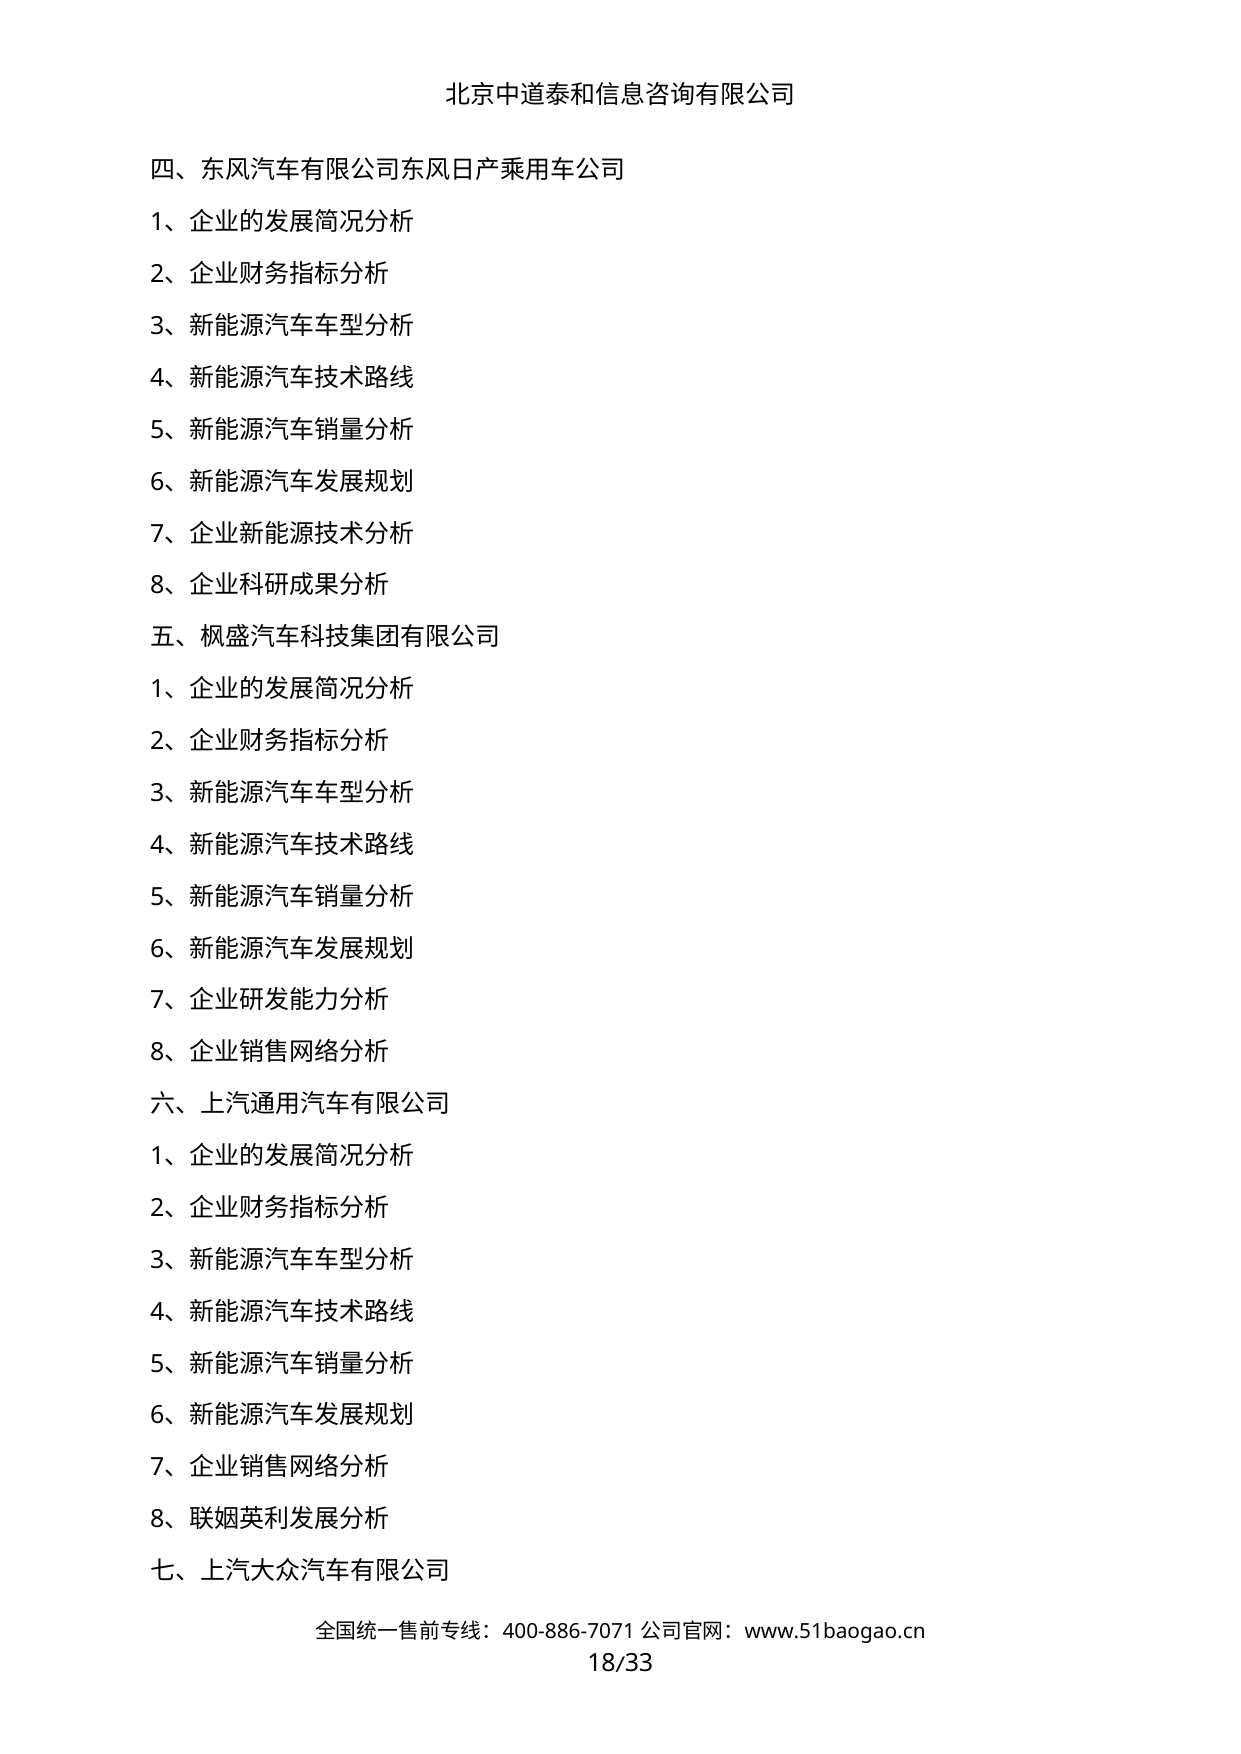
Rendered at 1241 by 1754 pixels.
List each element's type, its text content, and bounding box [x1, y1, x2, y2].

text 1、企业的发展简况分析 [150, 669, 1090, 705]
text 四、东风汽车有限公司东风日产乘用车公司 [150, 150, 1090, 186]
text 5、新能源汽车销量分析 [150, 1343, 1090, 1379]
text 5、新能源汽车销量分析 [150, 409, 1090, 446]
text 6、新能源汽车发展规划 [150, 461, 1090, 497]
text 2、企业财务指标分析 [150, 1187, 1090, 1224]
text 3、新能源汽车车型分析 [150, 772, 1090, 809]
text 8、企业科研成果分析 [150, 565, 1090, 601]
text 五、枫盛汽车科技集团有限公司 [150, 617, 1090, 653]
text 1、企业的发展简况分析 [150, 1136, 1090, 1172]
text 2、企业财务指标分析 [150, 254, 1090, 290]
text 7、企业新能源技术分析 [150, 513, 1090, 549]
text 4、新能源汽车技术路线 [150, 824, 1090, 861]
text 8、联姻英利发展分析 [150, 1499, 1090, 1535]
text 7、企业销售网络分析 [150, 1447, 1090, 1483]
text 六、上汽通用汽车有限公司 [150, 1084, 1090, 1120]
text 7、企业研发能力分析 [150, 980, 1090, 1016]
text 4、新能源汽车技术路线 [150, 357, 1090, 394]
text 6、新能源汽车发展规划 [150, 928, 1090, 964]
text 4、新能源汽车技术路线 [150, 1291, 1090, 1327]
text 8、企业销售网络分析 [150, 1032, 1090, 1068]
text 3、新能源汽车车型分析 [150, 1239, 1090, 1276]
text 5、新能源汽车销量分析 [150, 876, 1090, 912]
text 1、企业的发展简况分析 [150, 202, 1090, 238]
text 3、新能源汽车车型分析 [150, 306, 1090, 342]
text 6、新能源汽车发展规划 [150, 1395, 1090, 1431]
text 七、上汽大众汽车有限公司 [150, 1551, 1090, 1587]
text 2、企业财务指标分析 [150, 721, 1090, 757]
